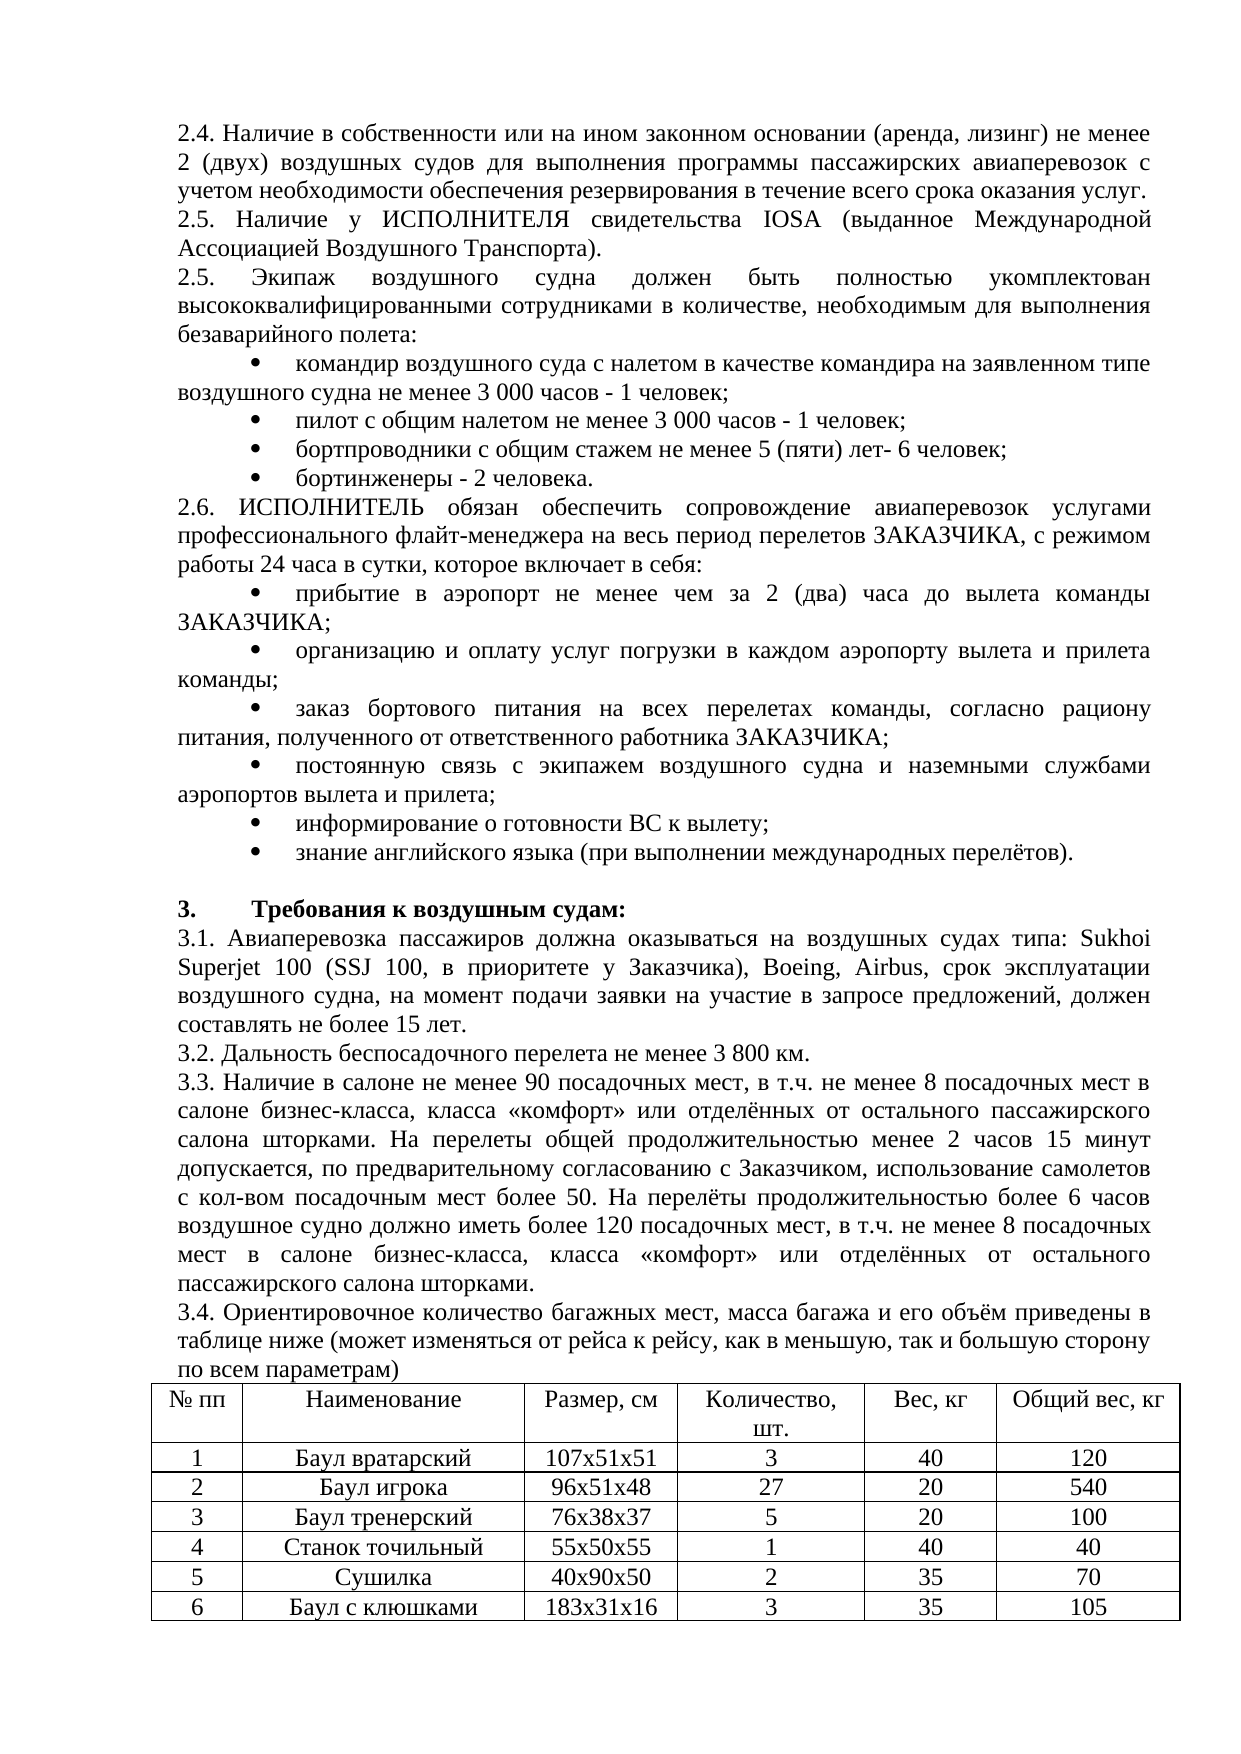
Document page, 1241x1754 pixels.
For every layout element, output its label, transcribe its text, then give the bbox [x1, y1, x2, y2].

table_cell 6 [152, 1592, 242, 1620]
table_cell 3 [152, 1502, 242, 1531]
table_cell 40 [865, 1532, 996, 1561]
list заказ бортового питания на всех перелетах команды, согласно рациону питания, полученного от ответственного работника ЗАКАЗЧИКА; [177, 693, 1152, 751]
table_cell 96х51х48 [525, 1473, 677, 1501]
table_header Вес, кг [865, 1384, 996, 1442]
list прибытие в аэропорт не менее чем за 2 (два) часа до вылета команды ЗАКАЗЧИКА; [177, 578, 1152, 636]
table_cell 20 [865, 1473, 996, 1501]
list знание английского языка (при выполнении международных перелётов). [177, 837, 1152, 866]
table_cell 540 [997, 1473, 1179, 1501]
text 2.4. Наличие в собственности или на ином законном основании (аренда, лизинг) не менее 2 (двух) воздушных судов для выполнения программы пассажирских авиаперевозок с учетом необходимости обеспечения резервирования в течение всего срока оказания услуг. [177, 118, 1152, 204]
table_cell 20 [865, 1502, 996, 1531]
table_cell Станок точильный [243, 1532, 524, 1561]
table_cell Баул с клюшками [243, 1592, 524, 1620]
list бортинженеры - 2 человека. [177, 463, 1152, 492]
text 3.3. Наличие в салоне не менее 90 посадочных мест, в т.ч. не менее 8 посадочных мест в салоне бизнес-класса, класса «комфорт» или отделённых от остального пассажирского салона шторками. На перелеты общей продолжительностью менее 2 часов 15 минут допускается, по предварительному согласованию с Заказчиком, использование самолетов с кол-вом посадочным мест более 50. На перелёты продолжительностью более 6 часов воздушное судно должно иметь более 120 посадочных мест, в т.ч. не менее 8 посадочных мест в салоне бизнес-класса, класса «комфорт» или отделённых от остального пассажирского салона шторками. [177, 1067, 1152, 1297]
table_cell 27 [678, 1473, 864, 1501]
table_header Наименование [243, 1384, 524, 1442]
table_cell 3 [678, 1443, 864, 1471]
table_cell 40 [997, 1532, 1179, 1561]
table_header № пп [152, 1384, 242, 1442]
table_header Количество, шт. [678, 1384, 864, 1442]
text 3. Требования к воздушным судам: [177, 894, 1152, 923]
table_cell 70 [997, 1562, 1179, 1591]
text 2.5. Экипаж воздушного судна должен быть полностью укомплектован высококвалифицированными сотрудниками в количестве, необходимым для выполнения безаварийного полета: [177, 262, 1152, 348]
table_cell 40 [865, 1443, 996, 1471]
text 3.4. Ориентировочное количество багажных мест, масса багажа и его объём приведены в таблице ниже (может изменяться от рейса к рейсу, как в меньшую, так и большую сторону по всем параметрам) [177, 1297, 1152, 1383]
table_cell Баул игрока [243, 1473, 524, 1501]
table_cell 107х51х51 [525, 1443, 677, 1471]
text 3.2. Дальность беспосадочного перелета не менее 3 800 км. [177, 1038, 1152, 1067]
table_cell 5 [152, 1562, 242, 1591]
table_cell 105 [997, 1592, 1179, 1620]
table_cell 1 [152, 1443, 242, 1471]
table_cell 35 [865, 1592, 996, 1620]
list бортпроводники с общим стажем не менее 5 (пяти) лет- 6 человек; [177, 434, 1152, 463]
table_cell 55х50х55 [525, 1532, 677, 1561]
text 3.1. Авиаперевозка пассажиров должна оказываться на воздушных судах типа: Sukhoi Superjet 100 (SSJ 100, в приоритете у Заказчика), Boeing, Аirbus, срок эксплуатации воздушного судна, на момент подачи заявки на участие в запросе предложений, должен составлять не более 15 лет. [177, 923, 1152, 1038]
table_cell 3 [678, 1592, 864, 1620]
table_cell 76х38х37 [525, 1502, 677, 1531]
table_cell 120 [997, 1443, 1179, 1471]
table_cell 5 [678, 1502, 864, 1531]
table_cell Баул тренерский [243, 1502, 524, 1531]
list постоянную связь с экипажем воздушного судна и наземными службами аэропортов вылета и прилета; [177, 751, 1152, 808]
table_header Размер, см [525, 1384, 677, 1442]
table_cell 1 [678, 1532, 864, 1561]
table_header Общий вес, кг [997, 1384, 1179, 1442]
text 2.5. Наличие у ИСПОЛНИТЕЛЯ свидетельства IOSA (выданное Международной Ассоциацией Воздушного Транспорта). [177, 204, 1152, 262]
table_cell 40х90х50 [525, 1562, 677, 1591]
list пилот с общим налетом не менее 3 000 часов - 1 человек; [177, 406, 1152, 434]
table_cell 2 [152, 1473, 242, 1501]
table_cell 2 [678, 1562, 864, 1591]
text 2.6. ИСПОЛНИТЕЛЬ обязан обеспечить сопровождение авиаперевозок услугами профессионального флайт-менеджера на весь период перелетов ЗАКАЗЧИКА, с режимом работы 24 часа в сутки, которое включает в себя: [177, 492, 1152, 578]
list командир воздушного суда с налетом в качестве командира на заявленном типе воздушного судна не менее 3 000 часов - 1 человек; [177, 348, 1152, 406]
table_cell 183х31х16 [525, 1592, 677, 1620]
table_cell Баул вратарский [243, 1443, 524, 1471]
table_cell 4 [152, 1532, 242, 1561]
table_cell 35 [865, 1562, 996, 1591]
table_cell Сушилка [243, 1562, 524, 1591]
list организацию и оплату услуг погрузки в каждом аэропорту вылета и прилета команды; [177, 636, 1152, 693]
list информирование о готовности ВС к вылету; [177, 808, 1152, 837]
table_cell 100 [997, 1502, 1179, 1531]
